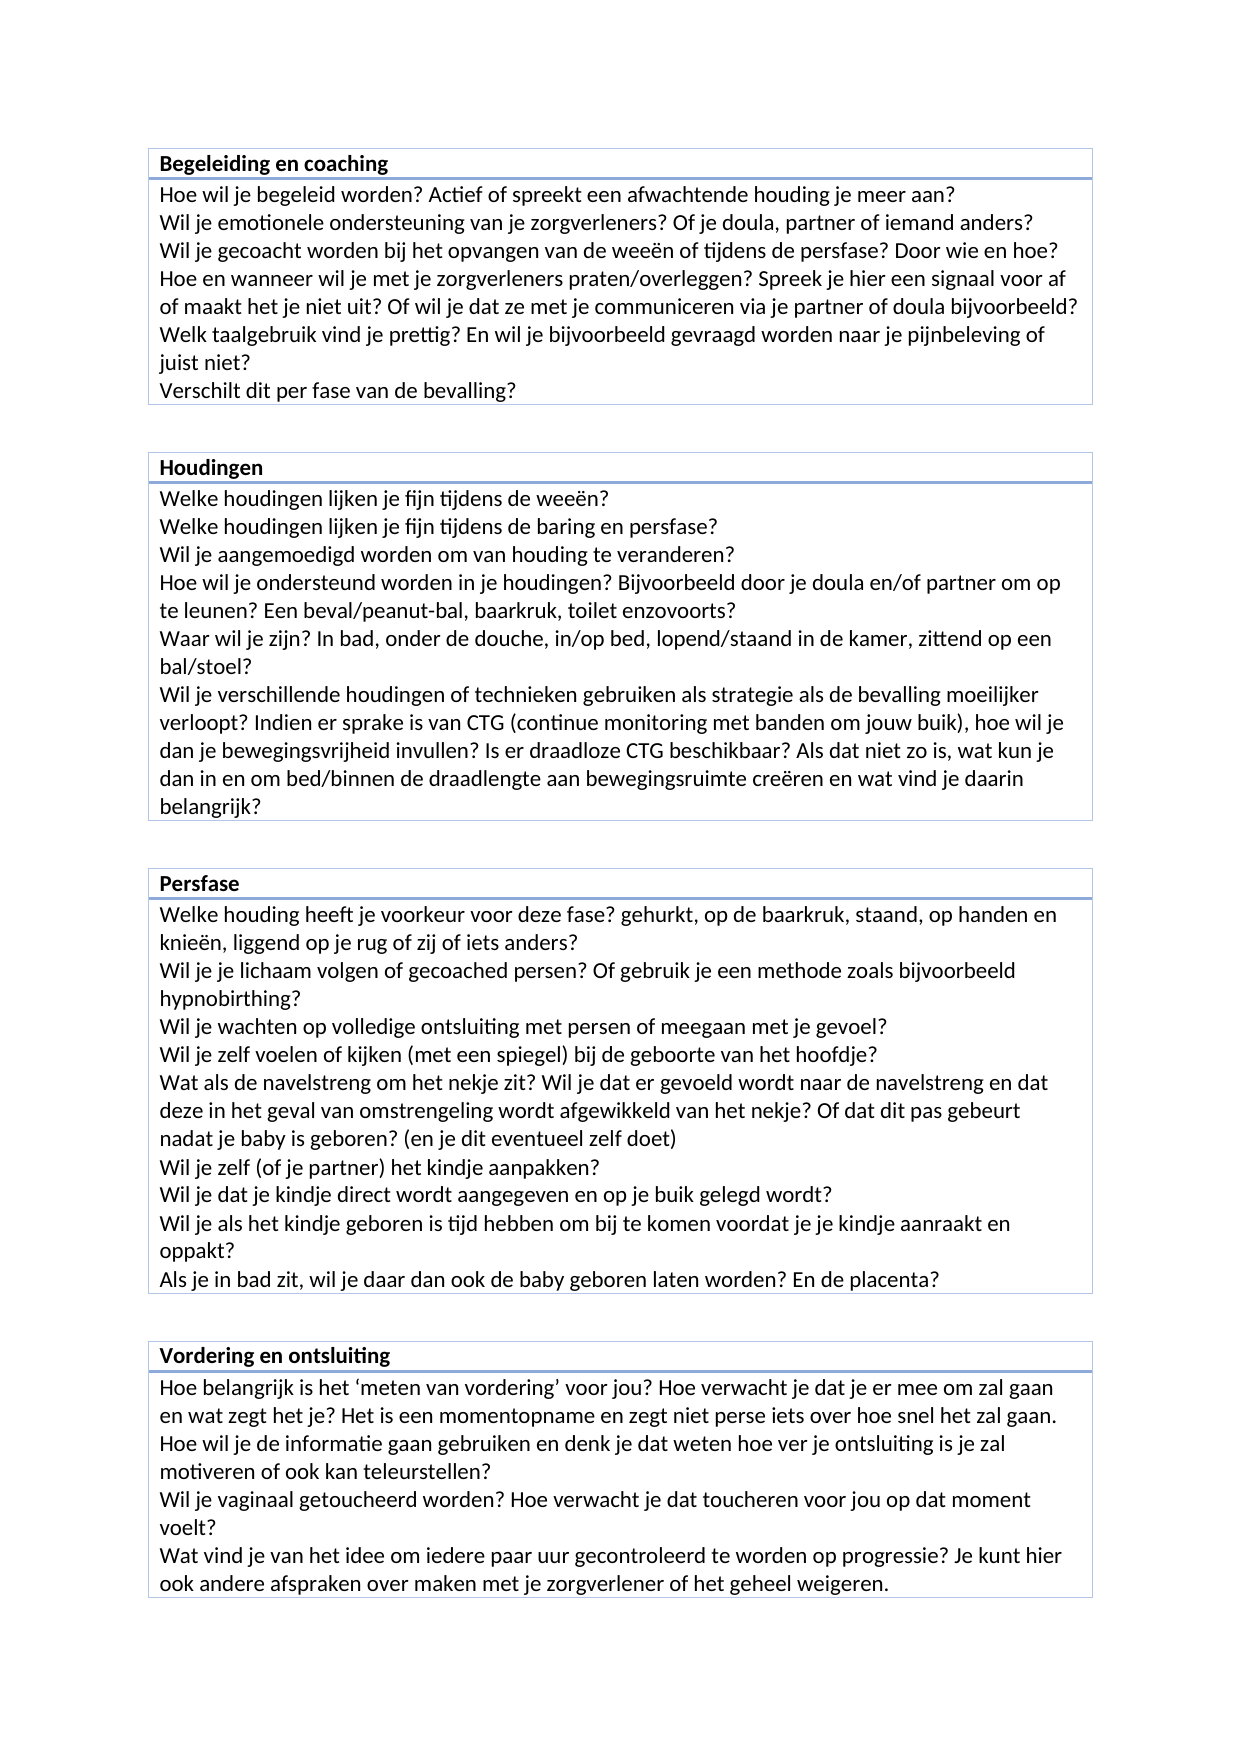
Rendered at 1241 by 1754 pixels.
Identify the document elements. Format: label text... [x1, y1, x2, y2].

table_cell Welke houdingen lijken je fijn tijdens de weeën? Welke houdingen lijken je fijn tijdens de baring en persfase? Wil je aangemoedigd worden om van houding te veranderen? Hoe wil je ondersteund worden in je houdingen? Bijvoorbeeld door je doula en/of partner om op te leunen? Een beval/peanut-bal, baarkruk, toilet enzovoorts? Waar wil je zijn? In bad, onder de douche, in/op bed, lopend/staand in de kamer, zittend op een bal/stoel? Wil je verschillende houdingen of technieken gebruiken als strategie als de bevalling moeilijker verloopt? Indien er sprake is van CTG (continue monitoring met banden om jouw buik), hoe wil je dan je bewegingsvrijheid invullen? Is er draadloze CTG beschikbaar? Als dat niet zo is, wat kun je dan in en om bed/binnen de draadlengte aan bewegingsruimte creëren en wat vind je daarin belangrijk? [149, 484, 1092, 820]
table_header Houdingen [149, 453, 1092, 481]
table_header Persfase [149, 869, 1092, 897]
table_header Vordering en ontsluiting [149, 1342, 1092, 1370]
table_cell Welke houding heeft je voorkeur voor deze fase? gehurkt, op de baarkruk, staand, op handen en knieën, liggend op je rug of zij of iets anders? Wil je je lichaam volgen of gecoached persen? Of gebruik je een methode zoals bijvoorbeeld hypnobirthing? Wil je wachten op volledige ontsluiting met persen of meegaan met je gevoel? Wil je zelf voelen of kijken (met een spiegel) bij de geboorte van het hoofdje? Wat als de navelstreng om het nekje zit? Wil je dat er gevoeld wordt naar de navelstreng en dat deze in het geval van omstrengeling wordt afgewikkeld van het nekje? Of dat dit pas gebeurt nadat je baby is geboren? (en je dit eventueel zelf doet) Wil je zelf (of je partner) het kindje aanpakken? Wil je dat je kindje direct wordt aangegeven en op je buik gelegd wordt? Wil je als het kindje geboren is tijd hebben om bij te komen voordat je je kindje aanraakt en oppakt? Als je in bad zit, wil je daar dan ook de baby geboren laten worden? En de placenta? [149, 900, 1092, 1293]
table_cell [149, 1373, 1092, 1597]
table_cell Hoe wil je begeleid worden? Actief of spreekt een afwachtende houding je meer aan? Wil je emotionele ondersteuning van je zorgverleners? Of je doula, partner of iemand anders? Wil je gecoacht worden bij het opvangen van de weeën of tijdens de persfase? Door wie en hoe? Hoe en wanneer wil je met je zorgverleners praten/overleggen? Spreek je hier een signaal voor af of maakt het je niet uit? Of wil je dat ze met je communiceren via je partner of doula bijvoorbeeld? Welk taalgebruik vind je prettig? En wil je bijvoorbeeld gevraagd worden naar je pijnbeleving of juist niet? Verschilt dit per fase van de bevalling? [149, 180, 1092, 404]
table_header Begeleiding en coaching [149, 149, 1092, 177]
